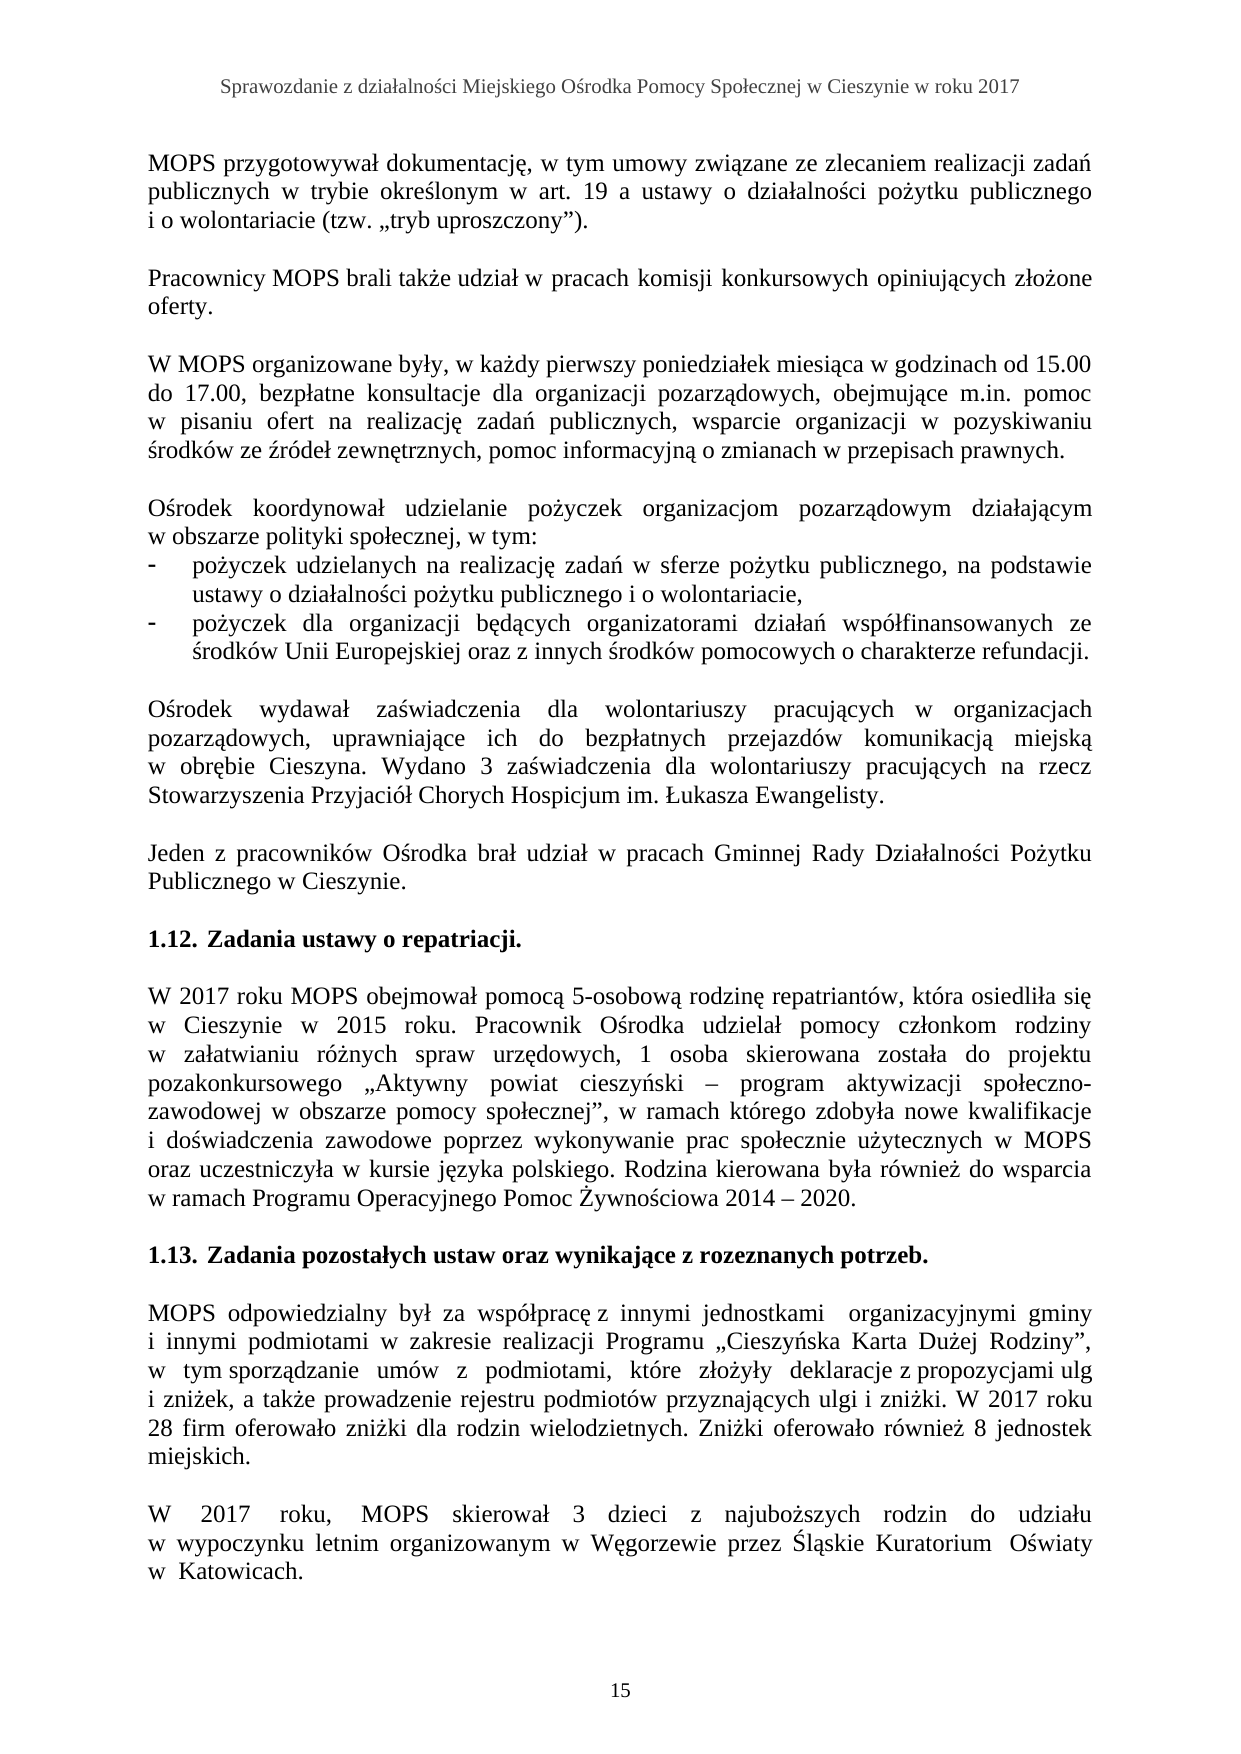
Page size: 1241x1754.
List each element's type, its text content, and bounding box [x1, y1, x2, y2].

text Ośrodek wydawał zaświadczenia dla wolontariuszy pracujących w organizacjach pozarządowych, uprawniające ich do bezpłatnych przejazdów komunikacją miejską w obrębie Cieszyna. Wydano 3 zaświadczenia dla wolontariuszy pracujących na rzecz Stowarzyszenia Przyjaciół Chorych Hospicjum im. Łukasza Ewangelisty. [148, 694, 1093, 809]
text W 2017 roku MOPS obejmował pomocą 5-osobową rodzinę repatriantów, która osiedliła się w Cieszynie w 2015 roku. Pracownik Ośrodka udzielał pomocy członkom rodziny w załatwianiu różnych spraw urzędowych, 1 osoba skierowana została do projektu pozakonkursowego „Aktywny powiat cieszyński – program aktywizacji społeczno-zawodowej w obszarze pomocy społecznej”, w ramach którego zdobyła nowe kwalifikacje i doświadczenia zawodowe poprzez wykonywanie prac społecznie użytecznych w MOPS oraz uczestniczyła w kursie języka polskiego. Rodzina kierowana była również do wsparcia w ramach Programu Operacyjnego Pomoc Żywnościowa 2014 – 2020. [148, 981, 1093, 1211]
text W MOPS organizowane były, w każdy pierwszy poniedziałek miesiąca w godzinach od 15.00 do 17.00, bezpłatne konsultacje dla organizacji pozarządowych, obejmujące m.in. pomoc w pisaniu ofert na realizację zadań publicznych, wsparcie organizacji w pozyskiwaniu środków ze źródeł zewnętrznych, pomoc informacyjną o zmianach w przepisach prawnych. [148, 349, 1093, 464]
text Pracownicy MOPS brali także udział w pracach komisji konkursowych opiniujących złożone oferty. [148, 263, 1093, 320]
text W 2017 roku, MOPS skierował 3 dzieci z najuboższych rodzin do udziału w wypoczynku letnim organizowanym w Węgorzewie przez Śląskie Kuratorium Oświaty w Katowicach. [148, 1499, 1093, 1585]
text MOPS przygotowywał dokumentację, w tym umowy związane ze zlecaniem realizacji zadań publicznych w trybie określonym w art. 19 a ustawy o działalności pożytku publicznego i o wolontariacie (tzw. „tryb uproszczony”). [148, 148, 1093, 234]
subtitle Zadania ustawy o repatriacji. [148, 924, 1093, 953]
subtitle Zadania pozostałych ustaw oraz wynikające z rozeznanych potrzeb. [148, 1240, 1093, 1269]
list pożyczek udzielanych na realizację zadań w sferze pożytku publicznego, na podstawie ustawy o działalności pożytku publicznego i o wolontariacie, [148, 550, 1093, 608]
list pożyczek dla organizacji będących organizatorami działań współfinansowanych ze środków Unii Europejskiej oraz z innych środków pomocowych o charakterze refundacji. [148, 608, 1093, 665]
text Jeden z pracowników Ośrodka brał udział w pracach Gminnej Rady Działalności Pożytku Publicznego w Cieszynie. [148, 838, 1093, 895]
text Ośrodek koordynował udzielanie pożyczek organizacjom pozarządowym działającym w obszarze polityki społecznej, w tym: [148, 493, 1093, 550]
text MOPS odpowiedzialny był za współpracę z innymi jednostkami organizacyjnymi gminy i innymi podmiotami w zakresie realizacji Programu „Cieszyńska Karta Dużej Rodziny”, w tym sporządzanie umów z podmiotami, które złożyły deklaracje z propozycjami ulg i zniżek, a także prowadzenie rejestru podmiotów przyznających ulgi i zniżki. W 2017 roku 28 firm oferowało zniżki dla rodzin wielodzietnych. Zniżki oferowało również 8 jednostek miejskich. [148, 1298, 1093, 1470]
